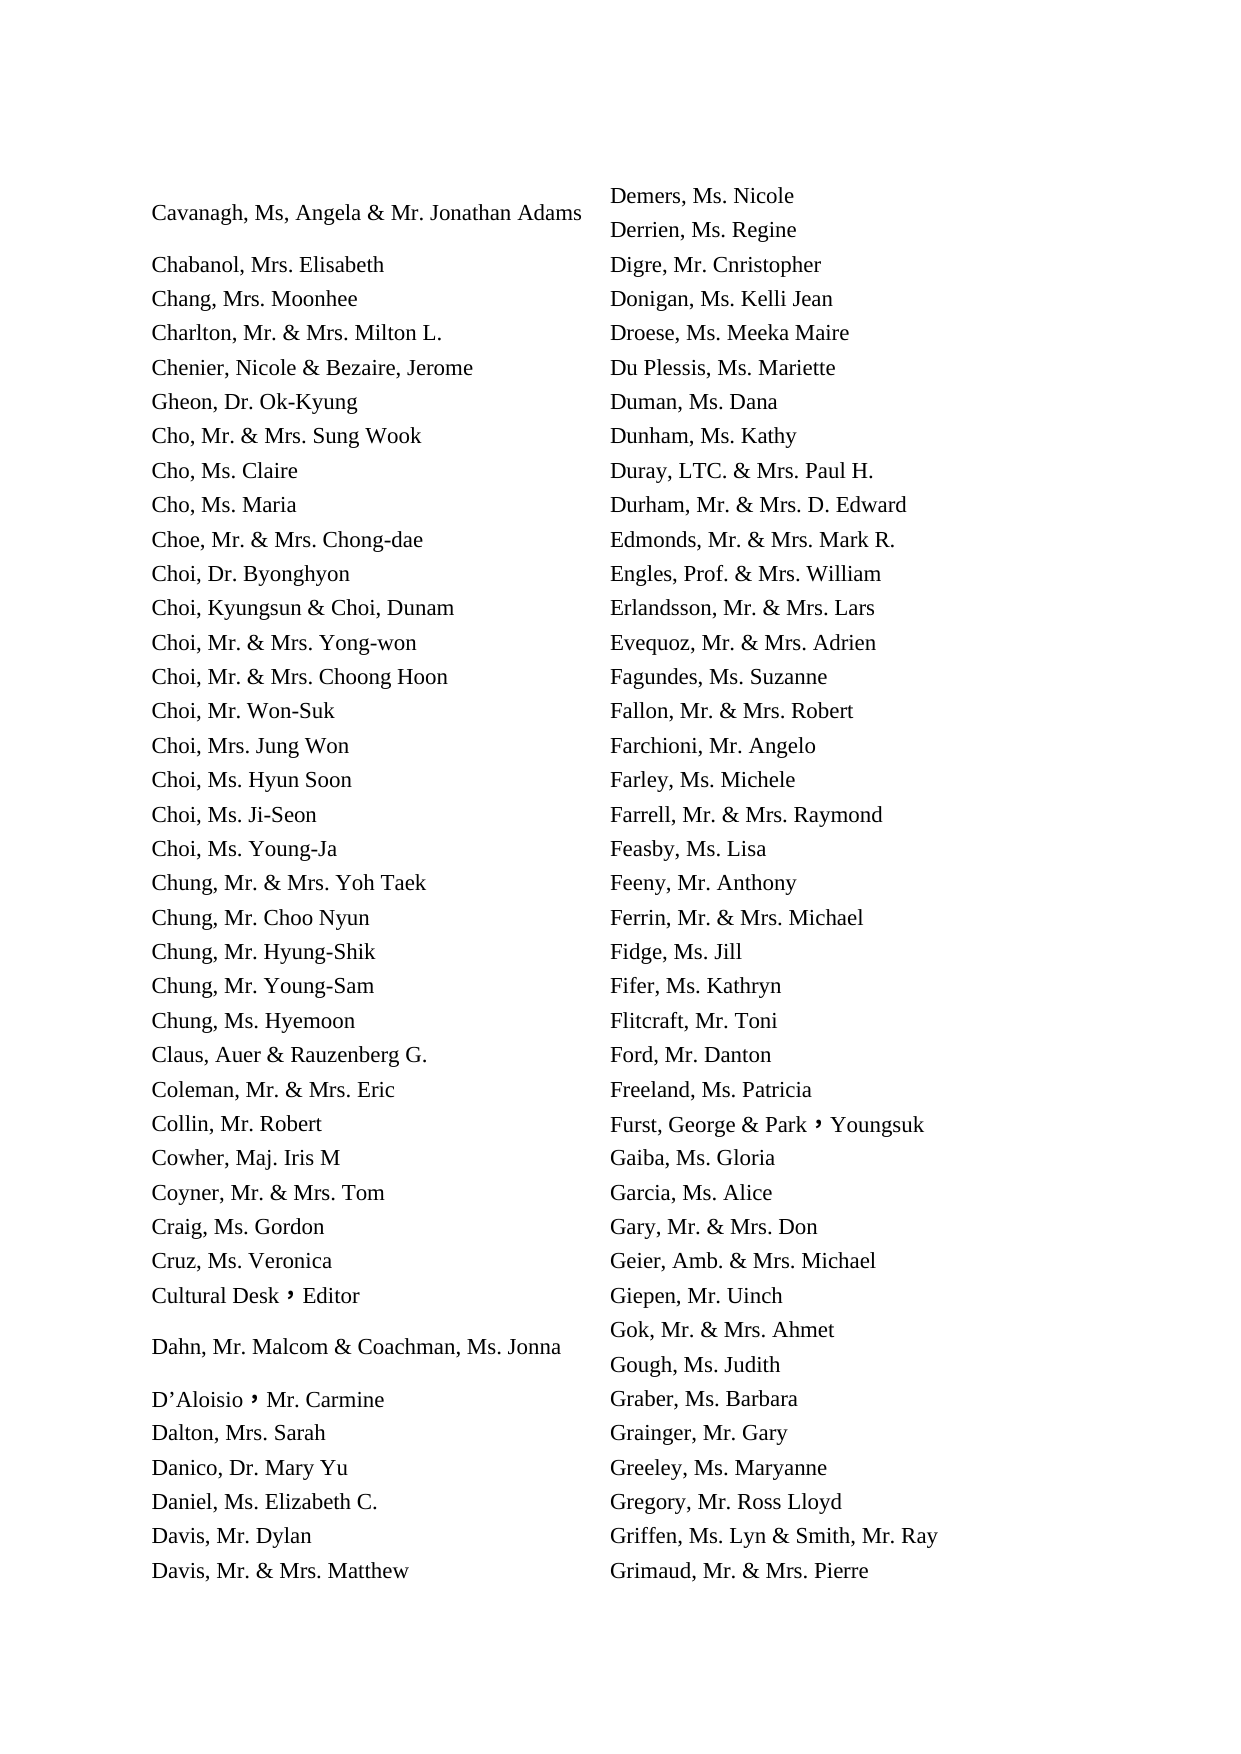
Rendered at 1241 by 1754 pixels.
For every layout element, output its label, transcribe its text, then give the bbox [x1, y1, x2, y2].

table_cell Fallon, Mr. & Mrs. Robert [608, 693, 992, 727]
table_cell Ferrin, Mr. & Mrs. Michael [608, 899, 992, 933]
table_cell Gok, Mr. & Mrs. Ahmet [608, 1312, 992, 1346]
table_cell Choi, Ms. Hyun Soon [150, 762, 608, 796]
table_cell Cultural Desk，Editor [150, 1277, 608, 1312]
table_cell Duman, Ms. Dana [608, 384, 992, 418]
table_cell Dahn, Mr. Malcom & Coachman, Ms. Jonna [150, 1312, 608, 1380]
table_cell Furst, George & Park，Youngsuk [608, 1105, 992, 1140]
table_cell Fagundes, Ms. Suzanne [608, 659, 992, 693]
table_cell Gary, Mr. & Mrs. Don [608, 1209, 992, 1243]
table_cell Graber, Ms. Barbara [608, 1380, 992, 1415]
table_cell Coleman, Mr. & Mrs. Eric [150, 1071, 608, 1105]
table_cell Chung, Mr. & Mrs. Yoh Taek [150, 865, 608, 899]
table_cell Cavanagh, Ms, Angela & Mr. Jonathan Adams [150, 177, 608, 246]
table_cell Gaiba, Ms. Gloria [608, 1140, 992, 1174]
table_cell D’Aloisio，Mr. Carmine [150, 1380, 608, 1415]
table_cell Cowher, Maj. Iris M [150, 1140, 608, 1174]
table_cell Demers, Ms. Nicole [608, 177, 992, 212]
table_cell Choi, Mr. & Mrs. Yong-won [150, 624, 608, 658]
table_cell Choi, Mr. Won-Suk [150, 693, 608, 727]
table_cell Greeley, Ms. Maryanne [608, 1449, 992, 1483]
table_cell Choi, Dr. Byonghyon [150, 555, 608, 590]
table_cell Grainger, Mr. Gary [608, 1415, 992, 1449]
table_cell Danico, Dr. Mary Yu [150, 1449, 608, 1483]
table_cell Feeny, Mr. Anthony [608, 865, 992, 899]
table_cell Craig, Ms. Gordon [150, 1209, 608, 1243]
table_cell Garcia, Ms. Alice [608, 1174, 992, 1208]
table_cell Chung, Mr. Young-Sam [150, 968, 608, 1002]
table_cell Evequoz, Mr. & Mrs. Adrien [608, 624, 992, 658]
table_cell Choi, Kyungsun & Choi, Dunam [150, 590, 608, 624]
table_cell Daniel, Ms. Elizabeth C. [150, 1484, 608, 1518]
table_cell Choe, Mr. & Mrs. Chong-dae [150, 521, 608, 555]
table_cell Cho, Ms. Claire [150, 452, 608, 487]
table_cell Gheon, Dr. Ok-Kyung [150, 384, 608, 418]
table_cell Feasby, Ms. Lisa [608, 830, 992, 865]
table_cell Cruz, Ms. Veronica [150, 1243, 608, 1277]
table_cell Choi, Mr. & Mrs. Choong Hoon [150, 659, 608, 693]
table_cell Dunham, Ms. Kathy [608, 418, 992, 452]
table_cell Geier, Amb. & Mrs. Michael [608, 1243, 992, 1277]
table_cell Engles, Prof. & Mrs. William [608, 555, 992, 590]
table_cell Cho, Ms. Maria [150, 487, 608, 521]
table_cell Droese, Ms. Meeka Maire [608, 315, 992, 349]
table_cell Choi, Mrs. Jung Won [150, 727, 608, 762]
table_cell Durham, Mr. & Mrs. D. Edward [608, 487, 992, 521]
table_cell Gregory, Mr. Ross Lloyd [608, 1484, 992, 1518]
table_cell Fifer, Ms. Kathryn [608, 968, 992, 1002]
table_cell Choi, Ms. Young-Ja [150, 830, 608, 865]
table_cell Duray, LTC. & Mrs. Paul H. [608, 452, 992, 487]
table_cell Chang, Mrs. Moonhee [150, 280, 608, 315]
table_cell Dalton, Mrs. Sarah [150, 1415, 608, 1449]
table_cell Ford, Mr. Danton [608, 1037, 992, 1071]
table_cell Charlton, Mr. & Mrs. Milton L. [150, 315, 608, 349]
table_cell Chabanol, Mrs. Elisabeth [150, 246, 608, 280]
table_cell Derrien, Ms. Regine [608, 212, 992, 246]
table_cell Coyner, Mr. & Mrs. Tom [150, 1174, 608, 1208]
table_cell Farchioni, Mr. Angelo [608, 727, 992, 762]
table_cell Chenier, Nicole & Bezaire, Jerome [150, 349, 608, 383]
table_cell Chung, Mr. Choo Nyun [150, 899, 608, 933]
table_cell Chung, Mr. Hyung-Shik [150, 934, 608, 968]
table_cell Chung, Ms. Hyemoon [150, 1002, 608, 1037]
table_cell Farrell, Mr. & Mrs. Raymond [608, 796, 992, 830]
table_cell Flitcraft, Mr. Toni [608, 1002, 992, 1037]
table_cell Gough, Ms. Judith [608, 1346, 992, 1380]
table_cell Claus, Auer & Rauzenberg G. [150, 1037, 608, 1071]
table_cell Fidge, Ms. Jill [608, 934, 992, 968]
table_cell Farley, Ms. Michele [608, 762, 992, 796]
table_cell Edmonds, Mr. & Mrs. Mark R. [608, 521, 992, 555]
table_cell Grimaud, Mr. & Mrs. Pierre [608, 1552, 992, 1587]
table_cell Erlandsson, Mr. & Mrs. Lars [608, 590, 992, 624]
table_cell Davis, Mr. Dylan [150, 1518, 608, 1552]
table_cell Davis, Mr. & Mrs. Matthew [150, 1552, 608, 1587]
table_cell Giepen, Mr. Uinch [608, 1277, 992, 1312]
table_cell Cho, Mr. & Mrs. Sung Wook [150, 418, 608, 452]
table_cell Choi, Ms. Ji-Seon [150, 796, 608, 830]
table_cell Du Plessis, Ms. Mariette [608, 349, 992, 383]
table_cell Collin, Mr. Robert [150, 1105, 608, 1140]
table_cell Digre, Mr. Cnristopher [608, 246, 992, 280]
table_cell Donigan, Ms. Kelli Jean [608, 280, 992, 315]
table_cell Freeland, Ms. Patricia [608, 1071, 992, 1105]
table_cell Griffen, Ms. Lyn & Smith, Mr. Ray [608, 1518, 992, 1552]
